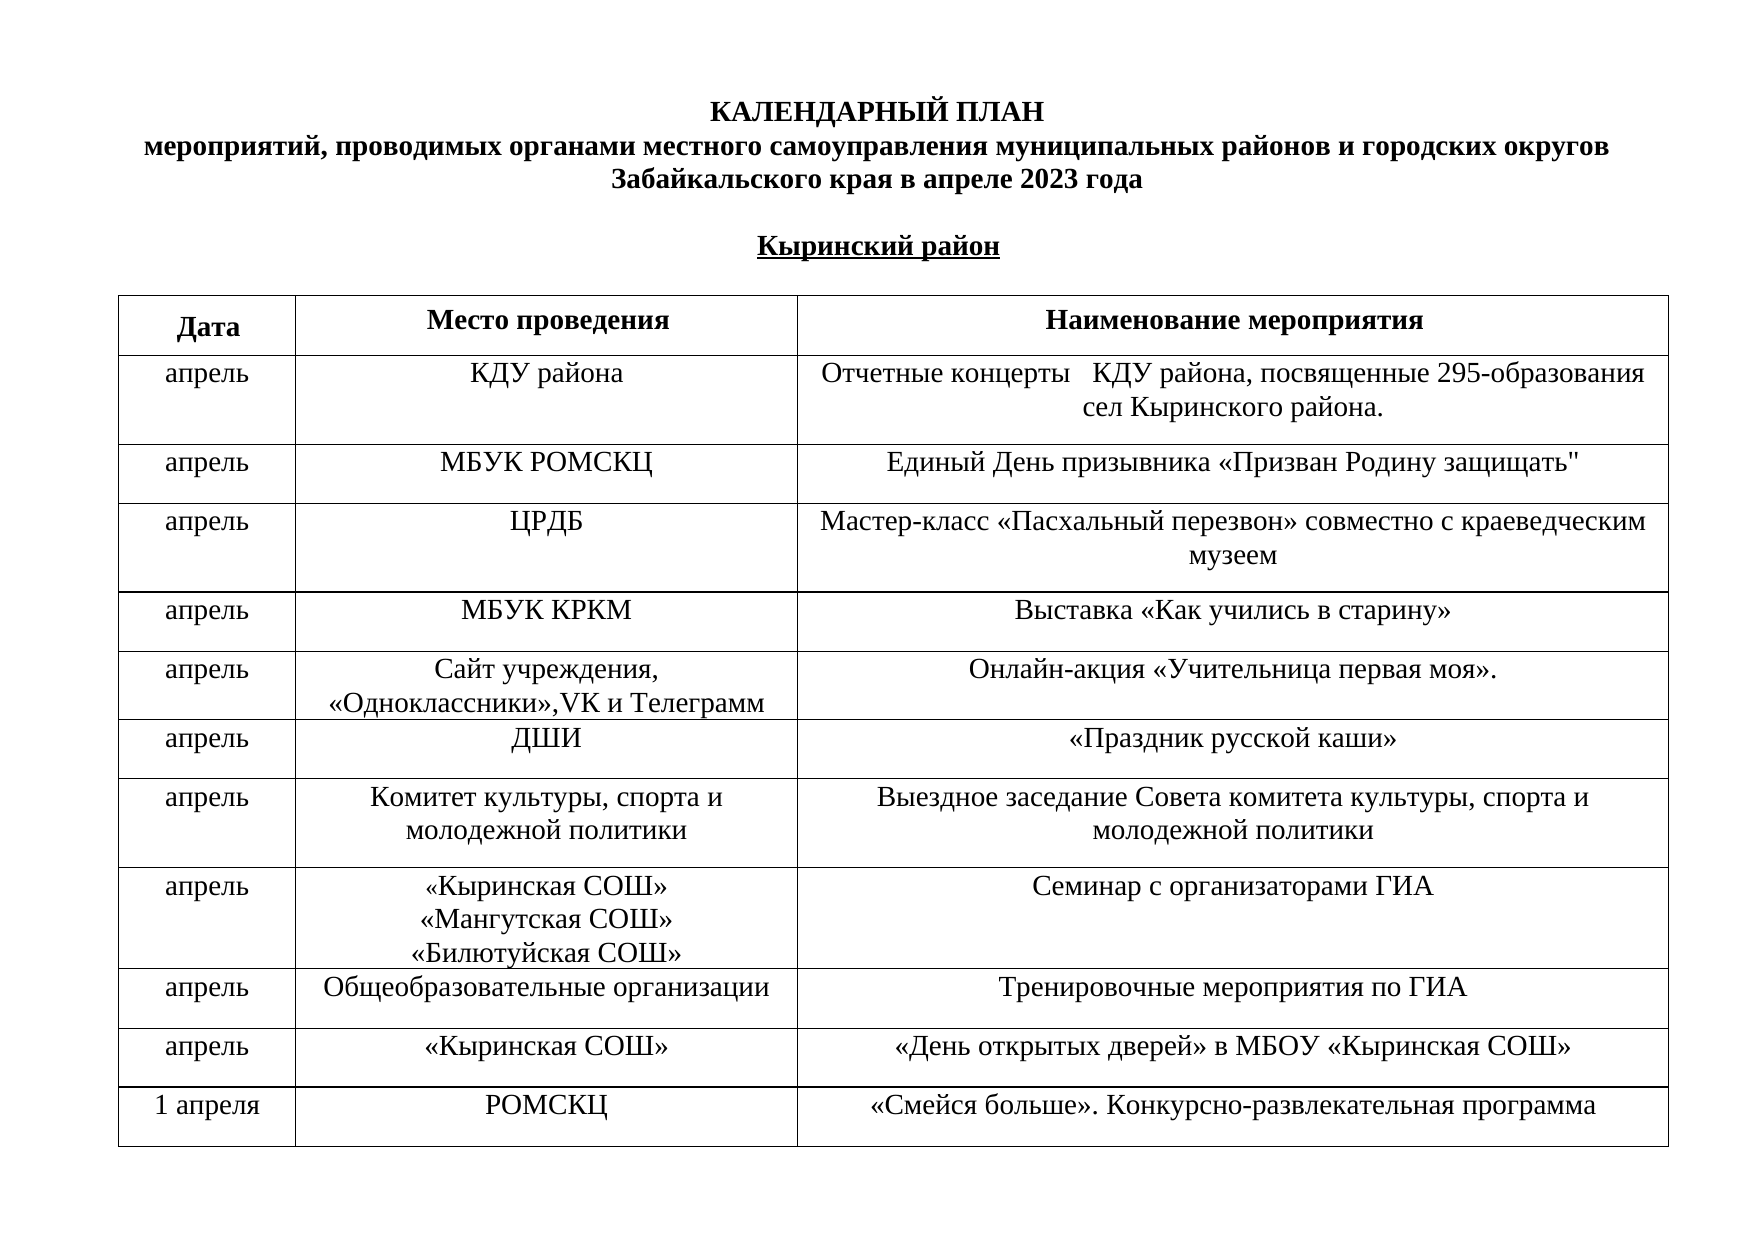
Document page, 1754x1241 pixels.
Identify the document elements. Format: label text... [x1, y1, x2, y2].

table_cell ДШИ [296, 720, 797, 778]
table_cell Мастер-класс «Пасхальный перезвон» совместно с краеведческим музеем [798, 504, 1668, 591]
table_cell «Смейся больше». Конкурсно-развлекательная программа [798, 1088, 1668, 1146]
table_header Дата [119, 296, 295, 354]
table_cell апрель [119, 1029, 295, 1086]
table_cell апрель [119, 445, 295, 502]
table_cell апрель [119, 356, 295, 443]
text Кыринский район [118, 228, 1639, 262]
table_cell Общеобразовательные организации [296, 969, 797, 1027]
table_cell Семинар с организаторами ГИА [798, 868, 1668, 968]
table_cell «Кыринская СОШ» [296, 1029, 797, 1086]
table_cell апрель [119, 779, 295, 867]
table_cell КДУ района [296, 356, 797, 443]
table_cell Комитет культуры, спорта и молодежной политики [296, 779, 797, 867]
table_cell Единый День призывника «Призван Родину защищать" [798, 445, 1668, 502]
table_cell МБУК КРКМ [296, 593, 797, 651]
table_cell апрель [119, 652, 295, 719]
table_cell Выездное заседание Совета комитета культуры, спорта и молодежной политики [798, 779, 1668, 867]
table_cell апрель [119, 504, 295, 591]
subtitle КАЛЕНДАРНЫЙ ПЛАН [118, 94, 1636, 128]
table_cell 1 апреля [119, 1088, 295, 1146]
table_cell МБУК РОМСКЦ [296, 445, 797, 502]
table_cell Отчетные концерты КДУ района, посвященные 295-образования сел Кыринского района. [798, 356, 1668, 443]
table_cell апрель [119, 720, 295, 778]
text мероприятий, проводимых органами местного самоуправления муниципальных районов и городских округов Забайкальского края в апреле 2023 года [118, 128, 1636, 195]
table_cell ЦРДБ [296, 504, 797, 591]
table_cell Сайт учреждения, «Одноклассники»,VК и Телеграмм [296, 652, 797, 719]
table_cell Онлайн-акция «Учительница первая моя». [798, 652, 1668, 719]
table_cell апрель [119, 969, 295, 1027]
table_cell «День открытых дверей» в МБОУ «Кыринская СОШ» [798, 1029, 1668, 1086]
table_cell Выставка «Как учились в старину» [798, 593, 1668, 651]
table_cell Тренировочные мероприятия по ГИА [798, 969, 1668, 1027]
table_header Наименование мероприятия [798, 296, 1668, 354]
table_cell «Кыринская СОШ» «Мангутская СОШ» «Билютуйская СОШ» [296, 868, 797, 968]
table_cell «Праздник русской каши» [798, 720, 1668, 778]
table_cell апрель [119, 868, 295, 968]
table_cell РОМСКЦ [296, 1088, 797, 1146]
table_cell апрель [119, 593, 295, 651]
table_header Место проведения [296, 296, 797, 354]
